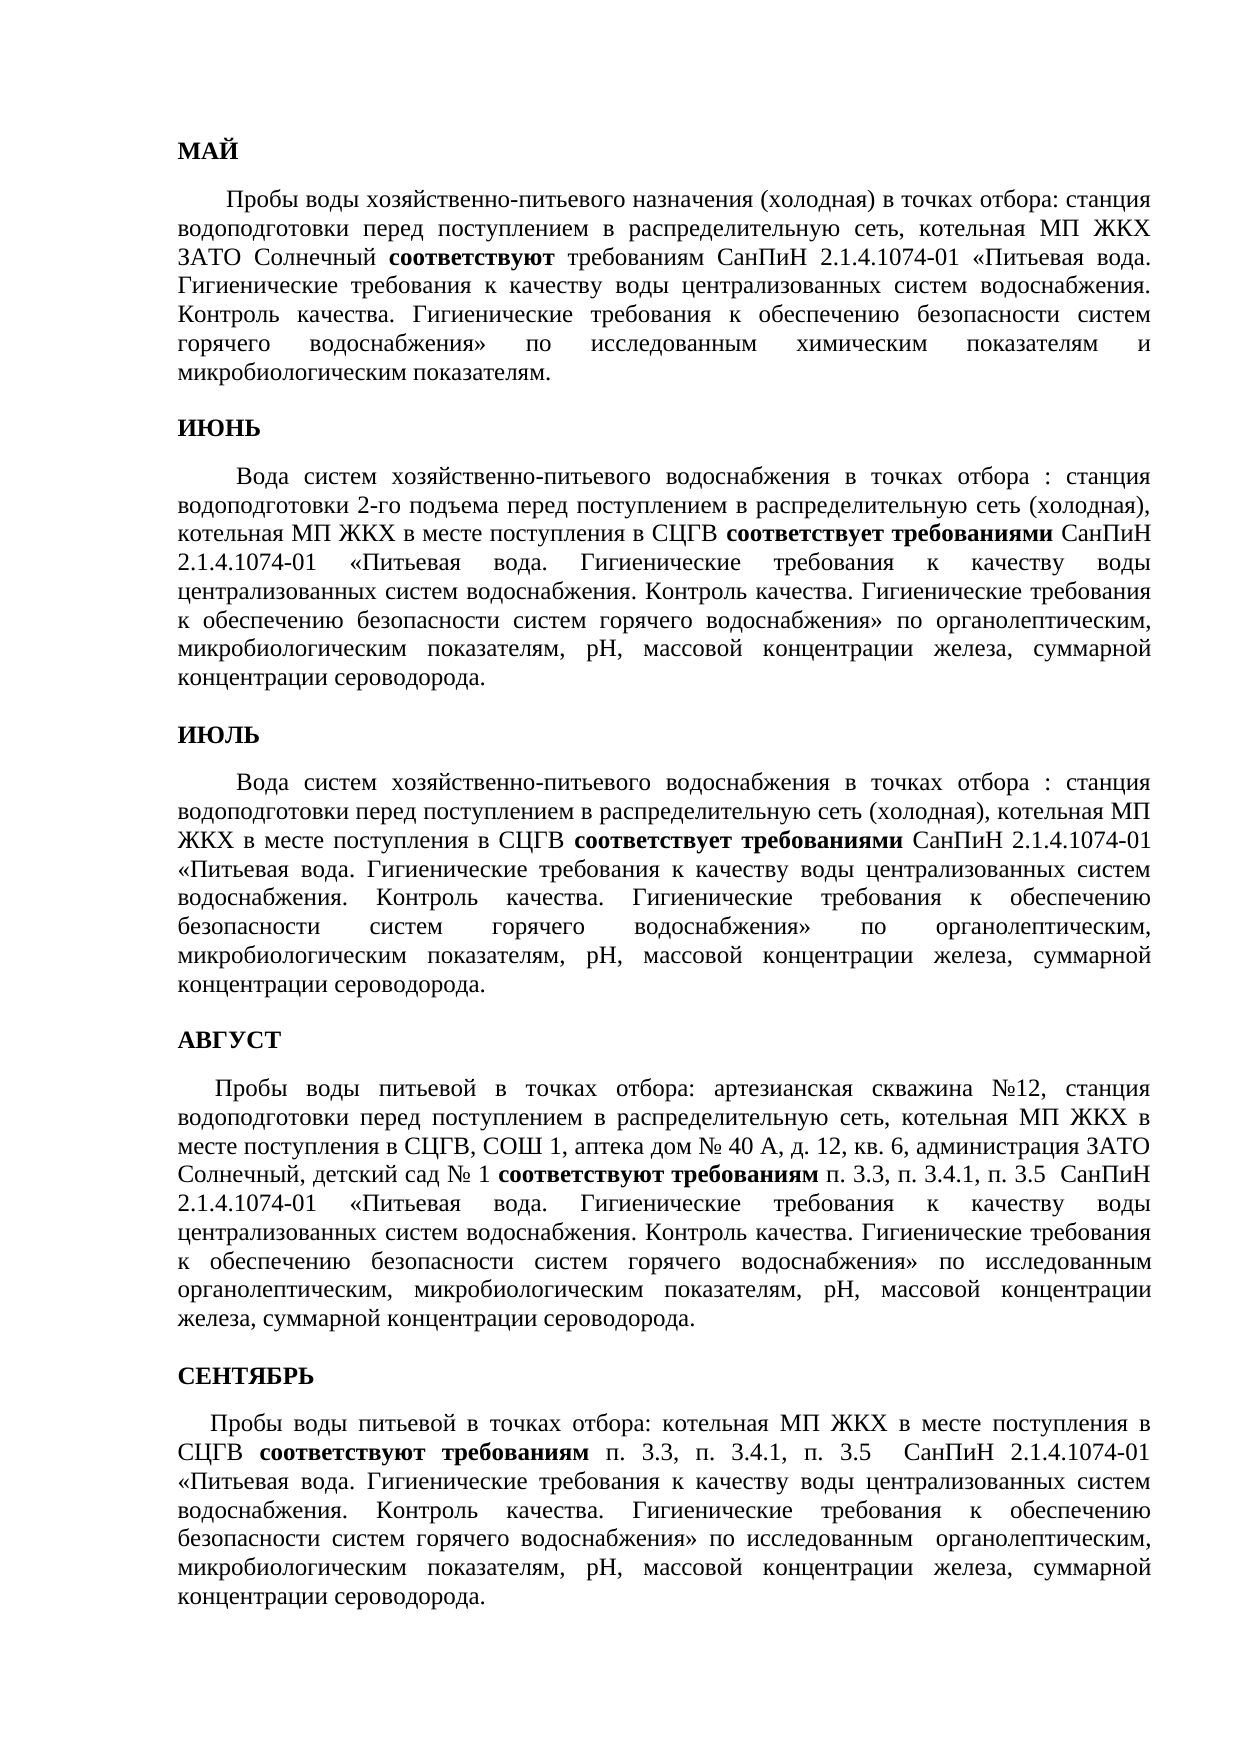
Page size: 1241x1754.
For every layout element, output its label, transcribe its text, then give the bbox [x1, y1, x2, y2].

text Пробы воды хозяйственно-питьевого назначения (холодная) в точках отбора: станция водоподготовки перед поступлением в распределительную сеть, котельная МП ЖКХ ЗАТО Солнечный соответствуют требованиям СанПиН 2.1.4.1074-01 «Питьевая вода. Гигиенические требования к качеству воды централизованных систем водоснабжения. Контроль качества. Гигиенические требования к обеспечению безопасности систем горячего водоснабжения» по исследованным химическим показателям и микробиологическим показателям. [177, 184, 1152, 385]
text Вода систем хозяйственно-питьевого водоснабжения в точках отбора : станция водоподготовки перед поступлением в распределительную сеть (холодная), котельная МП ЖКХ в месте поступления в СЦГВ соответствует требованиями СанПиН 2.1.4.1074-01 «Питьевая вода. Гигиенические требования к качеству воды централизованных систем водоснабжения. Контроль качества. Гигиенические требования к обеспечению безопасности систем горячего водоснабжения» по органолептическим, микробиологическим показателям, pH, массовой концентрации железа, суммарной концентрации сероводорода. [177, 767, 1152, 997]
text ИЮЛЬ [177, 720, 1152, 748]
text Пробы воды питьевой в точках отбора: котельная МП ЖКХ в месте поступления в СЦГВ соответствуют требованиям п. 3.3, п. 3.4.1, п. 3.5 СанПиН 2.1.4.1074-01 «Питьевая вода. Гигиенические требования к качеству воды централизованных систем водоснабжения. Контроль качества. Гигиенические требования к обеспечению безопасности систем горячего водоснабжения» по исследованным органолептическим, микробиологическим показателям, pH, массовой концентрации железа, суммарной концентрации сероводорода. [177, 1408, 1152, 1610]
text АВГУСТ [177, 1026, 1152, 1054]
text ИЮНЬ [177, 413, 1152, 442]
text Пробы воды питьевой в точках отбора: артезианская скважина №12, станция водоподготовки перед поступлением в распределительную сеть, котельная МП ЖКХ в месте поступления в СЦГВ, СОШ 1, аптека дом № 40 А, д. 12, кв. 6, администрация ЗАТО Солнечный, детский сад № 1 соответствуют требованиям п. 3.3, п. 3.4.1, п. 3.5 СанПиН 2.1.4.1074-01 «Питьевая вода. Гигиенические требования к качеству воды централизованных систем водоснабжения. Контроль качества. Гигиенические требования к обеспечению безопасности систем горячего водоснабжения» по исследованным органолептическим, микробиологическим показателям, pH, массовой концентрации железа, суммарной концентрации сероводорода. [177, 1073, 1152, 1332]
text Вода систем хозяйственно-питьевого водоснабжения в точках отбора : станция водоподготовки 2-го подъема перед поступлением в распределительную сеть (холодная), котельная МП ЖКХ в месте поступления в СЦГВ соответствует требованиями СанПиН 2.1.4.1074-01 «Питьевая вода. Гигиенические требования к качеству воды централизованных систем водоснабжения. Контроль качества. Гигиенические требования к обеспечению безопасности систем горячего водоснабжения» по органолептическим, микробиологическим показателям, pH, массовой концентрации железа, суммарной концентрации сероводорода. [177, 461, 1152, 691]
text МАЙ [177, 136, 1152, 165]
text СЕНТЯБРЬ [177, 1361, 1152, 1389]
